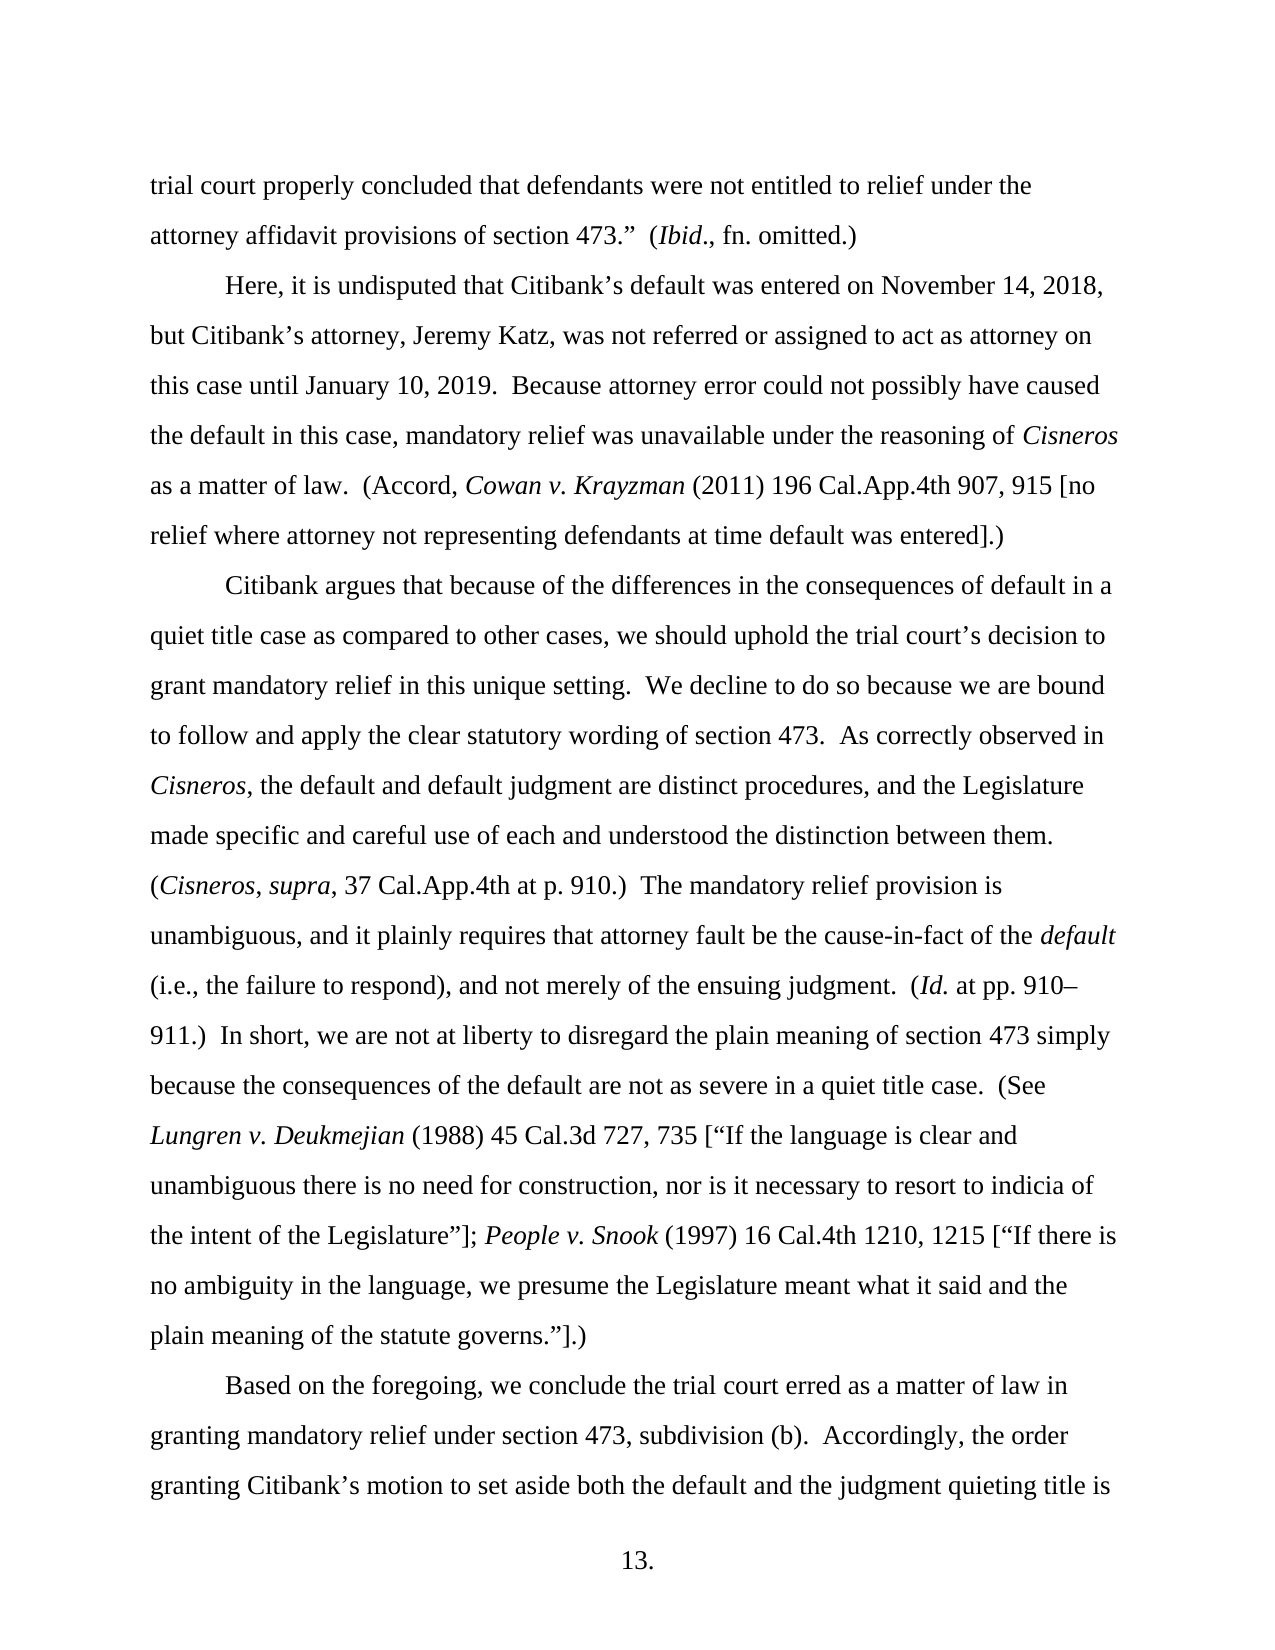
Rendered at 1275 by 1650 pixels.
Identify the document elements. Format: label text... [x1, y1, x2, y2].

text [150, 150, 1125, 250]
text Here, it is undisputed that Citibank’s default was entered on November 14, 2018, but Citibank’s attorney, Jeremy Katz, was not referred or assigned to act as attorney on this case until January 10, 2019. Because attorney error could not possibly have caused the default in this case, mandatory relief was unavailable under the reasoning of Cisneros as a matter of law. (Accord, Cowan v. Krayzman (2011) 196 Cal.App.4th 907, 915 [no relief where attorney not representing defendants at time default was entered].) [150, 250, 1125, 550]
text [150, 1350, 1125, 1500]
text Citibank argues that because of the differences in the consequences of default in a quiet title case as compared to other cases, we should uphold the trial court’s decision to grant mandatory relief in this unique setting. We decline to do so because we are bound to follow and apply the clear statutory wording of section 473. As correctly observed in Cisneros, the default and default judgment are distinct procedures, and the Legislature made specific and careful use of each and understood the distinction between them. (Cisneros, supra, 37 Cal.App.4th at p. 910.) The mandatory relief provision is unambiguous, and it plainly requires that attorney fault be the cause-in-fact of the default (i.e., the failure to respond), and not merely of the ensuing judgment. (Id. at pp. 910–911.) In short, we are not at liberty to disregard the plain meaning of section 473 simply because the consequences of the default are not as severe in a quiet title case. (See Lungren v. Deukmejian (1988) 45 Cal.3d 727, 735 [“If the language is clear and unambiguous there is no need for construction, nor is it necessary to resort to indicia of the intent of the Legislature”]; People v. Snook (1997) 16 Cal.4th 1210, 1215 [“If there is no ambiguity in the language, we presume the Legislature meant what it said and the plain meaning of the statute governs.”].) [150, 550, 1125, 1350]
